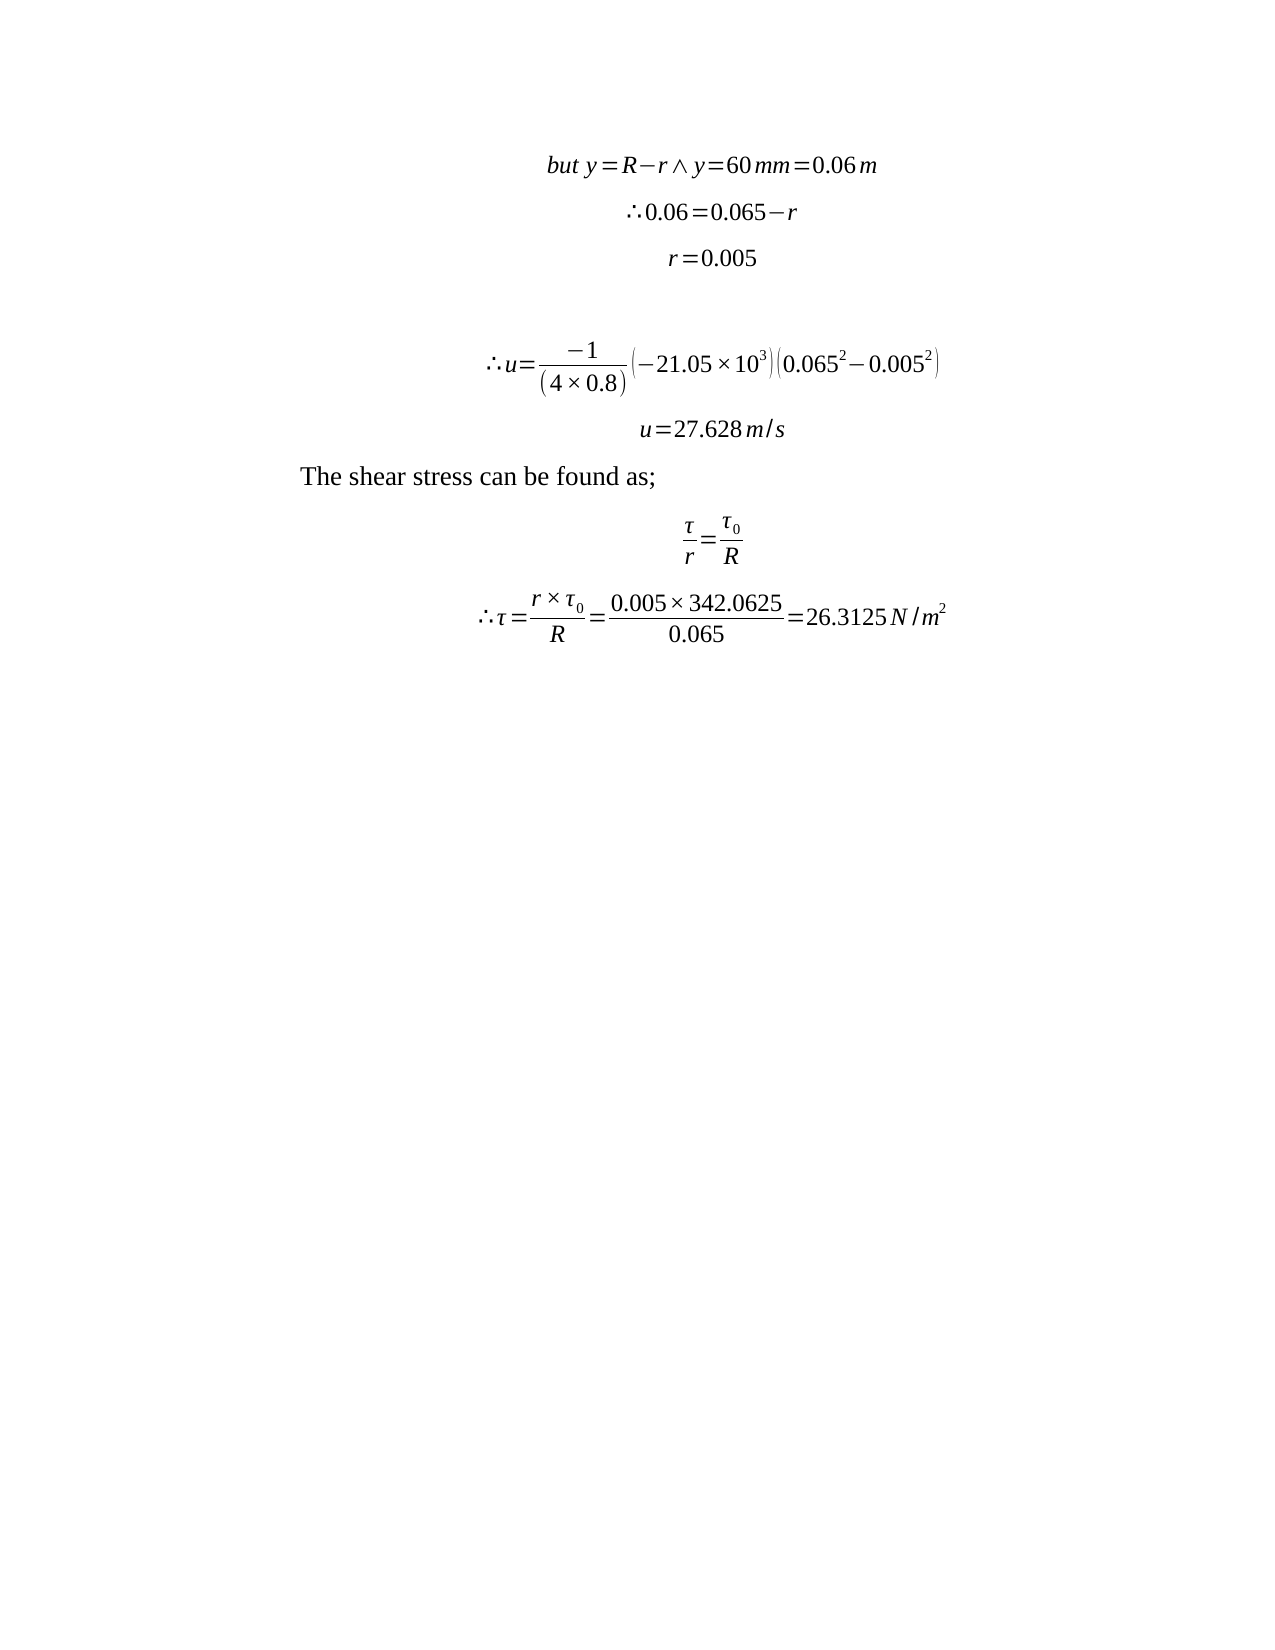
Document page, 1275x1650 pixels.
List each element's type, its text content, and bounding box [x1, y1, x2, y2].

list The shear stress can be found as; [300, 460, 1125, 491]
